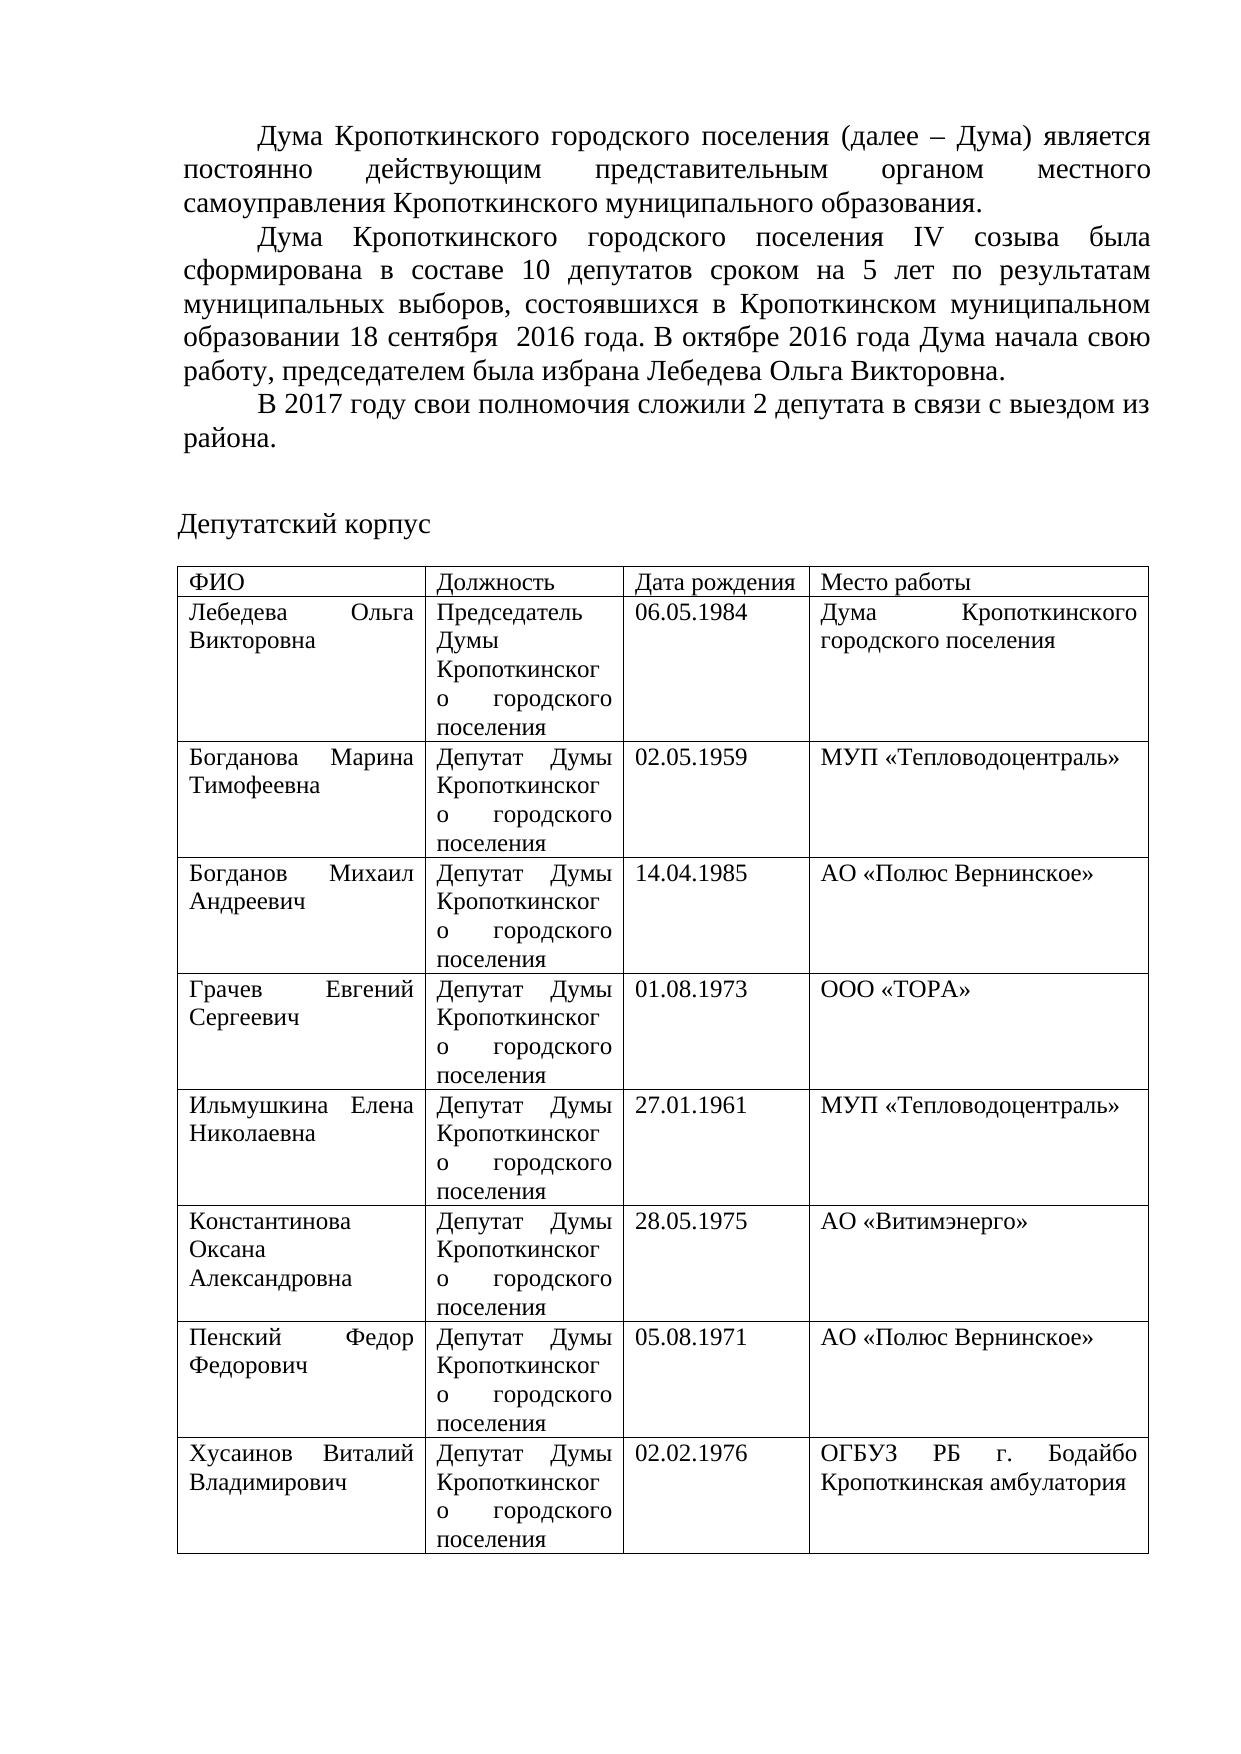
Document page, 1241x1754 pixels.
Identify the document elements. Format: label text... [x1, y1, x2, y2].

table_cell Богданов Михаил Андреевич [178, 858, 425, 973]
text Дума Кропоткинского городского поселения (далее – Дума) является постоянно действующим представительным органом местного самоуправления Кропоткинского муниципального образования. [183, 118, 1152, 219]
table_cell ООО «ТОРА» [810, 974, 1148, 1089]
text В 2017 году свои полномочия сложили 2 депутата в связи с выездом из района. [183, 386, 1152, 453]
table_cell Грачев Евгений Сергеевич [178, 974, 425, 1089]
table_header ФИО [178, 567, 425, 596]
table_cell Лебедева Ольга Викторовна [178, 597, 425, 741]
table_cell АО «Витимэнерго» [810, 1206, 1148, 1321]
table_cell Богданова Марина Тимофеевна [178, 742, 425, 857]
table_cell 14.04.1985 [624, 858, 809, 973]
table_cell Константинова Оксана Александровна [178, 1206, 425, 1321]
table_cell 01.08.1973 [624, 974, 809, 1089]
table_cell Пенский Федор Федорович [178, 1322, 425, 1437]
table_header Место работы [810, 567, 1148, 596]
table_cell Депутат Думы Кропоткинского городского поселения [426, 974, 623, 1089]
table_cell Депутат Думы Кропоткинского городского поселения [426, 1206, 623, 1321]
text Дума Кропоткинского городского поселения IV созыва была сформирована в составе 10 депутатов сроком на 5 лет по результатам муниципальных выборов, состоявшихся в Кропоткинском муниципальном образовании 18 сентября 2016 года. В октябре 2016 года Дума начала свою работу, председателем была избрана Лебедева Ольга Викторовна. [183, 219, 1152, 386]
table_cell 06.05.1984 [624, 597, 809, 741]
table_cell Депутат Думы Кропоткинского городского поселения [426, 858, 623, 973]
text Депутатский корпус [177, 507, 1152, 540]
table_cell Ильмушкина Елена Николаевна [178, 1090, 425, 1205]
table_header Должность [426, 567, 623, 596]
table_cell Депутат Думы Кропоткинского городского поселения [426, 1438, 623, 1553]
table_cell МУП «Тепловодоцентраль» [810, 1090, 1148, 1205]
table_cell Хусаинов Виталий Владимирович [178, 1438, 425, 1553]
table_cell 05.08.1971 [624, 1322, 809, 1437]
table_cell АО «Полюс Вернинское» [810, 1322, 1148, 1437]
table_cell Депутат Думы Кропоткинского городского поселения [426, 1090, 623, 1205]
table_cell МУП «Тепловодоцентраль» [810, 742, 1148, 857]
table_cell Депутат Думы Кропоткинского городского поселения [426, 742, 623, 857]
table_cell 28.05.1975 [624, 1206, 809, 1321]
table_header Дата рождения [624, 567, 809, 596]
table_cell Депутат Думы Кропоткинского городского поселения [426, 1322, 623, 1437]
table_cell Председатель Думы Кропоткинского городского поселения [426, 597, 623, 741]
table_cell 02.05.1959 [624, 742, 809, 857]
table_cell 02.02.1976 [624, 1438, 809, 1553]
table_cell 27.01.1961 [624, 1090, 809, 1205]
table_cell Дума Кропоткинского городского поселения [810, 597, 1148, 741]
table_cell АО «Полюс Вернинское» [810, 858, 1148, 973]
table_cell ОГБУЗ РБ г. Бодайбо Кропоткинская амбулатория [810, 1438, 1148, 1553]
